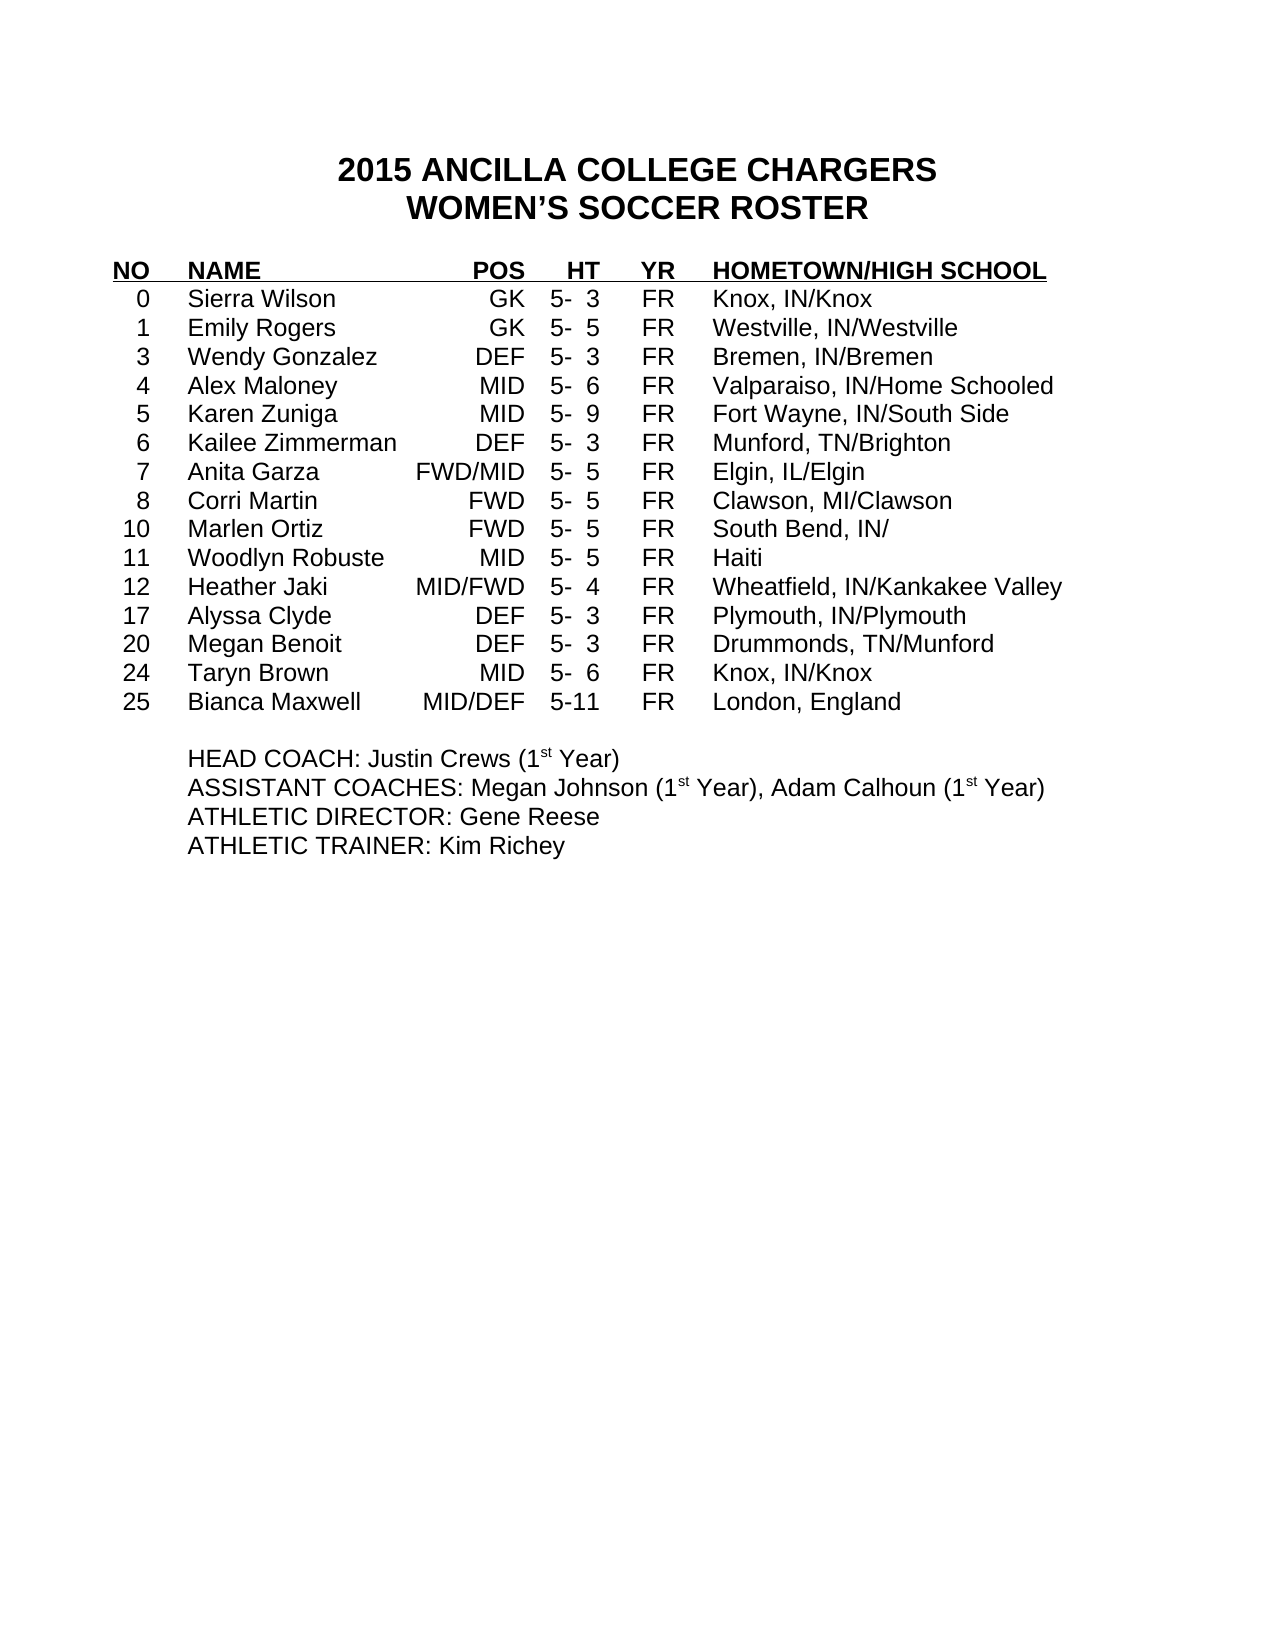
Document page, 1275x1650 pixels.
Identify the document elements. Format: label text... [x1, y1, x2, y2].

text 1 Emily Rogers GK 5- 5 FR Westville, IN/Westville [75, 313, 1200, 342]
text 8 Corri Martin FWD 5- 5 FR Clawson, MI/Clawson [75, 486, 1200, 514]
text 5 Karen Zuniga MID 5- 9 FR Fort Wayne, IN/South Side [75, 399, 1200, 428]
text 12 Heather Jaki MID/FWD 5- 4 FR Wheatfield, IN/Kankakee Valley [75, 572, 1200, 601]
text 6 Kailee Zimmerman DEF 5- 3 FR Munford, TN/Brighton [75, 428, 1200, 457]
text 17 Alyssa Clyde DEF 5- 3 FR Plymouth, IN/Plymouth [75, 601, 1200, 629]
text WOMEN’S SOCCER ROSTER [75, 188, 1200, 227]
text 4 Alex Maloney MID 5- 6 FR Valparaiso, IN/Home Schooled [75, 371, 1200, 399]
text 25 Bianca Maxwell MID/DEF 5-11 FR London, England [75, 687, 1200, 716]
text 0 Sierra Wilson GK 5- 3 FR Knox, IN/Knox [75, 284, 1200, 313]
text HEAD COACH: Justin Crews (1st Year) [75, 744, 1200, 773]
text 3 Wendy Gonzalez DEF 5- 3 FR Bremen, IN/Bremen [75, 342, 1200, 371]
text ATHLETIC DIRECTOR: Gene Reese [75, 802, 1200, 831]
text 10 Marlen Ortiz FWD 5- 5 FR South Bend, IN/ [75, 514, 1200, 543]
text 7 Anita Garza FWD/MID 5- 5 FR Elgin, IL/Elgin [75, 457, 1200, 486]
text NO NAME POS HT YR HOMETOWN/HIGH SCHOOL [75, 256, 1200, 284]
text 2015 ANCILLA COLLEGE CHARGERS [75, 150, 1200, 188]
text 11 Woodlyn Robuste MID 5- 5 FR Haiti [75, 543, 1200, 572]
text 24 Taryn Brown MID 5- 6 FR Knox, IN/Knox [75, 658, 1200, 687]
text 20 Megan Benoit DEF 5- 3 FR Drummonds, TN/Munford [75, 629, 1200, 658]
text ASSISTANT COACHES: Megan Johnson (1st Year), Adam Calhoun (1st Year) [75, 773, 1200, 802]
text ATHLETIC TRAINER: Kim Richey [75, 831, 1200, 887]
